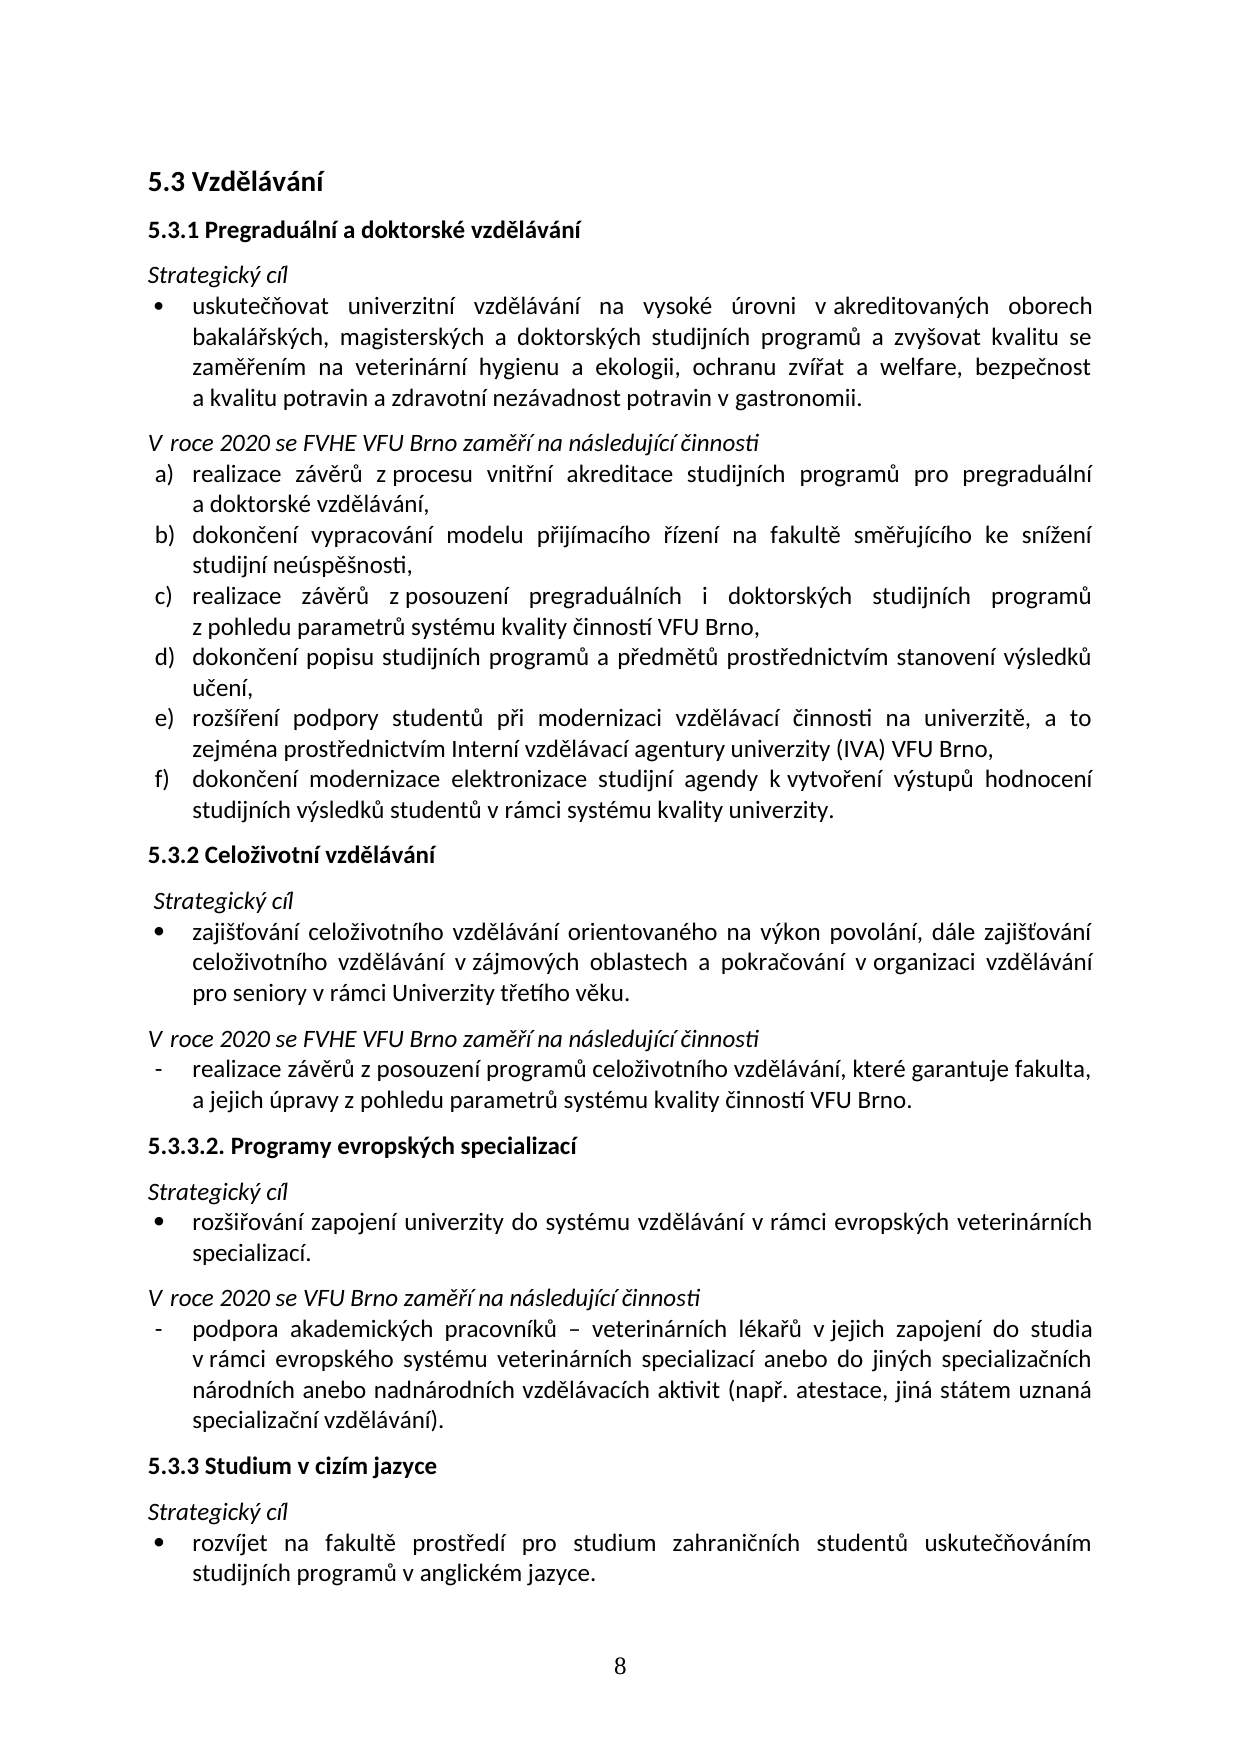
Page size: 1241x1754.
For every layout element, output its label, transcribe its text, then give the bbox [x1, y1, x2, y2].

text V roce 2020 se VFU Brno zaměří na následující činnosti [148, 1282, 1093, 1313]
subtitle 5.3 Vzdělávání [148, 163, 1093, 198]
list dokončení vypracování modelu přijímacího řízení na fakultě směřujícího ke snížení studijní neúspěšnosti, [154, 519, 1093, 580]
text Strategický cíl [153, 886, 1093, 916]
text V roce 2020 se FVHE VFU Brno zaměří na následující činnosti [148, 428, 1093, 458]
list rozvíjet na fakultě prostředí pro studium zahraničních studentů uskutečňováním studijních programů v anglickém jazyce. [154, 1527, 1093, 1588]
list dokončení modernizace elektronizace studijní agendy k vytvoření výstupů hodnocení studijních výsledků studentů v rámci systému kvality univerzity. [154, 763, 1093, 824]
list realizace závěrů z posouzení pregraduálních i doktorských studijních programů z pohledu parametrů systému kvality činností VFU Brno, [154, 580, 1093, 641]
text V roce 2020 se FVHE VFU Brno zaměří na následující činnosti [148, 1023, 1093, 1053]
text Strategický cíl [148, 1176, 1093, 1206]
text Strategický cíl [148, 1496, 1093, 1527]
list realizace závěrů z posouzení programů celoživotního vzdělávání, které garantuje fakulta, a jejich úpravy z pohledu parametrů systému kvality činností VFU Brno. [154, 1053, 1093, 1114]
subtitle 5.3.1 Pregraduální a doktorské vzdělávání [148, 214, 1093, 244]
subtitle uskutečňovat univerzitní vzdělávání na vysoké úrovni v akreditovaných oborech bakalářských, magisterských a doktorských studijních programů a zvyšovat kvalitu se zaměřením na veterinární hygienu a ekologii, ochranu zvířat a welfare, bezpečnost a kvalitu potravin a zdravotní nezávadnost potravin v gastronomii. [154, 290, 1093, 412]
list dokončení popisu studijních programů a předmětů prostřednictvím stanovení výsledků učení, [154, 641, 1093, 702]
list zajišťování celoživotního vzdělávání orientovaného na výkon povolání, dále zajišťování celoživotního vzdělávání v zájmových oblastech a pokračování v organizaci vzdělávání pro seniory v rámci Univerzity třetího věku. [154, 916, 1093, 1008]
subtitle Strategický cíl [148, 260, 1093, 290]
subtitle 5.3.2 Celoživotní vzdělávání [148, 840, 1093, 870]
list rozšiřování zapojení univerzity do systému vzdělávání v rámci evropských veterinárních specializací. [154, 1206, 1093, 1267]
subtitle 5.3.3 Studium v cizím jazyce [148, 1450, 1093, 1481]
list rozšíření podpory studentů při modernizaci vzdělávací činnosti na univerzitě, a to zejména prostřednictvím Interní vzdělávací agentury univerzity (IVA) VFU Brno, [154, 702, 1093, 763]
title 5.3.3.2. Programy evropských specializací [148, 1130, 1093, 1160]
list realizace závěrů z procesu vnitřní akreditace studijních programů pro pregraduální a doktorské vzdělávání, [154, 458, 1093, 519]
list podpora akademických pracovníků – veterinárních lékařů v jejich zapojení do studia v rámci evropského systému veterinárních specializací anebo do jiných specializačních národních anebo nadnárodních vzdělávacích aktivit (např. atestace, jiná státem uznaná specializační vzdělávání). [154, 1313, 1093, 1435]
